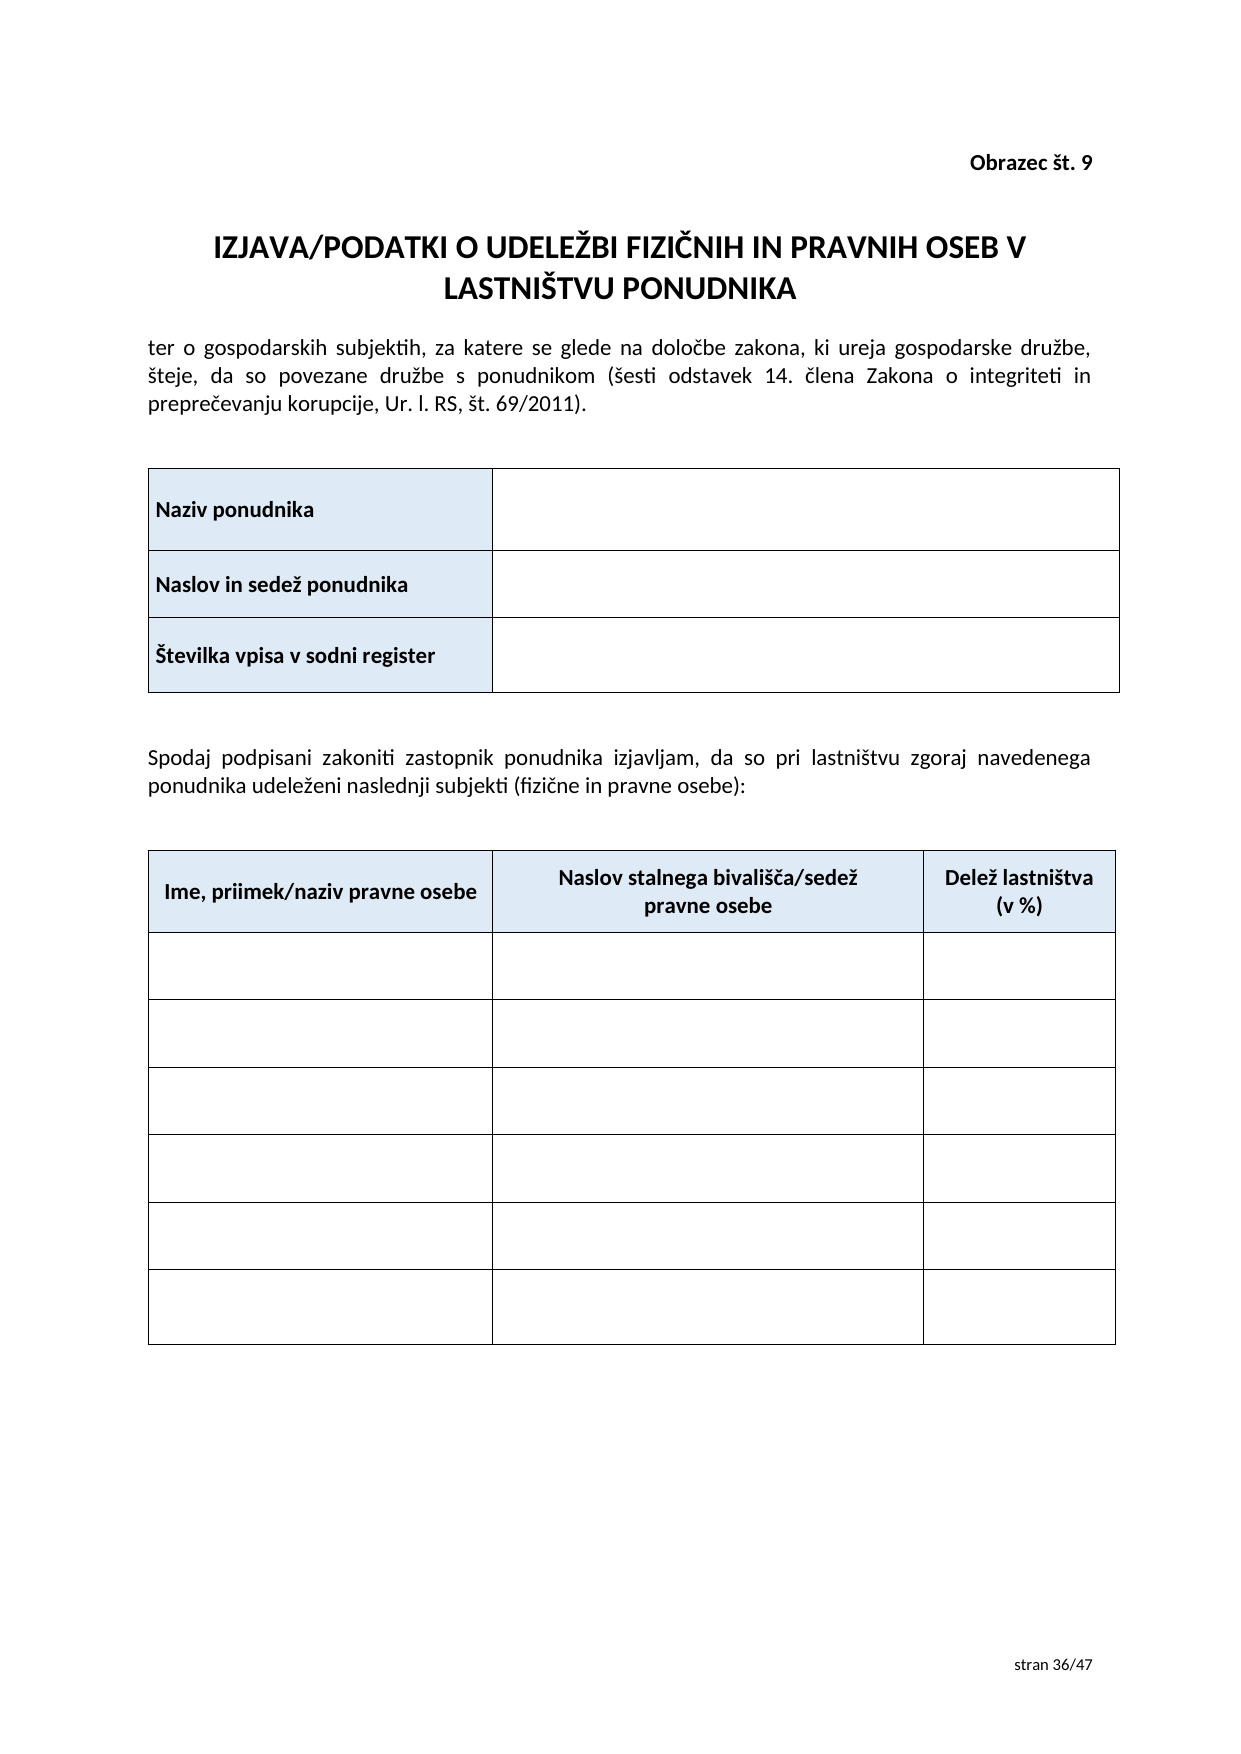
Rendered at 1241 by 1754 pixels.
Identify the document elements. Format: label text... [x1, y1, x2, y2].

table_cell [924, 1068, 1115, 1134]
table_cell [149, 1270, 492, 1344]
table_header Naslov stalnega bivališča/sedež pravne osebe [493, 851, 923, 932]
table_cell [924, 933, 1115, 999]
table_cell [924, 1270, 1115, 1344]
table_cell [149, 1000, 492, 1067]
text Spodaj podpisani zakoniti zastopnik ponudnika izjavljam, da so pri lastništvu zgoraj navedenega ponudnika udeleženi naslednji subjekti (fizične in pravne osebe): [148, 743, 1093, 799]
table_cell [149, 1135, 492, 1202]
table_header Naziv ponudnika [149, 469, 492, 550]
table_header Delež lastništva (v %) [924, 851, 1115, 932]
table_cell [493, 933, 923, 999]
table_cell [924, 1203, 1115, 1269]
table_header [493, 469, 1119, 550]
table_cell [493, 1270, 923, 1344]
table_cell [493, 1203, 923, 1269]
table_cell [493, 1068, 923, 1134]
table_cell [149, 1068, 492, 1134]
table_cell [493, 618, 1119, 692]
table_header Ime, priimek/naziv pravne osebe [149, 851, 492, 932]
table_cell [493, 551, 1119, 617]
text IZJAVA/PODATKI O UDELEŽBI FIZIČNIH IN PRAVNIH OSEB V LASTNIŠTVU PONUDNIKA [148, 226, 1093, 308]
table_cell [149, 1203, 492, 1269]
table_cell Naslov in sedež ponudnika [149, 551, 492, 617]
text ter o gospodarskih subjektih, za katere se glede na določbe zakona, ki ureja gospodarske družbe, šteje, da so povezane družbe s ponudnikom (šesti odstavek 14. člena Zakona o integriteti in preprečevanju korupcije, Ur. l. RS, št. 69/2011). [148, 333, 1093, 417]
table_cell [493, 1135, 923, 1202]
table_cell [924, 1135, 1115, 1202]
table_cell [924, 1000, 1115, 1067]
text Obrazec št. 9 [148, 148, 1093, 176]
table_cell [493, 1000, 923, 1067]
table_cell [149, 933, 492, 999]
table_cell Številka vpisa v sodni register [149, 618, 492, 692]
